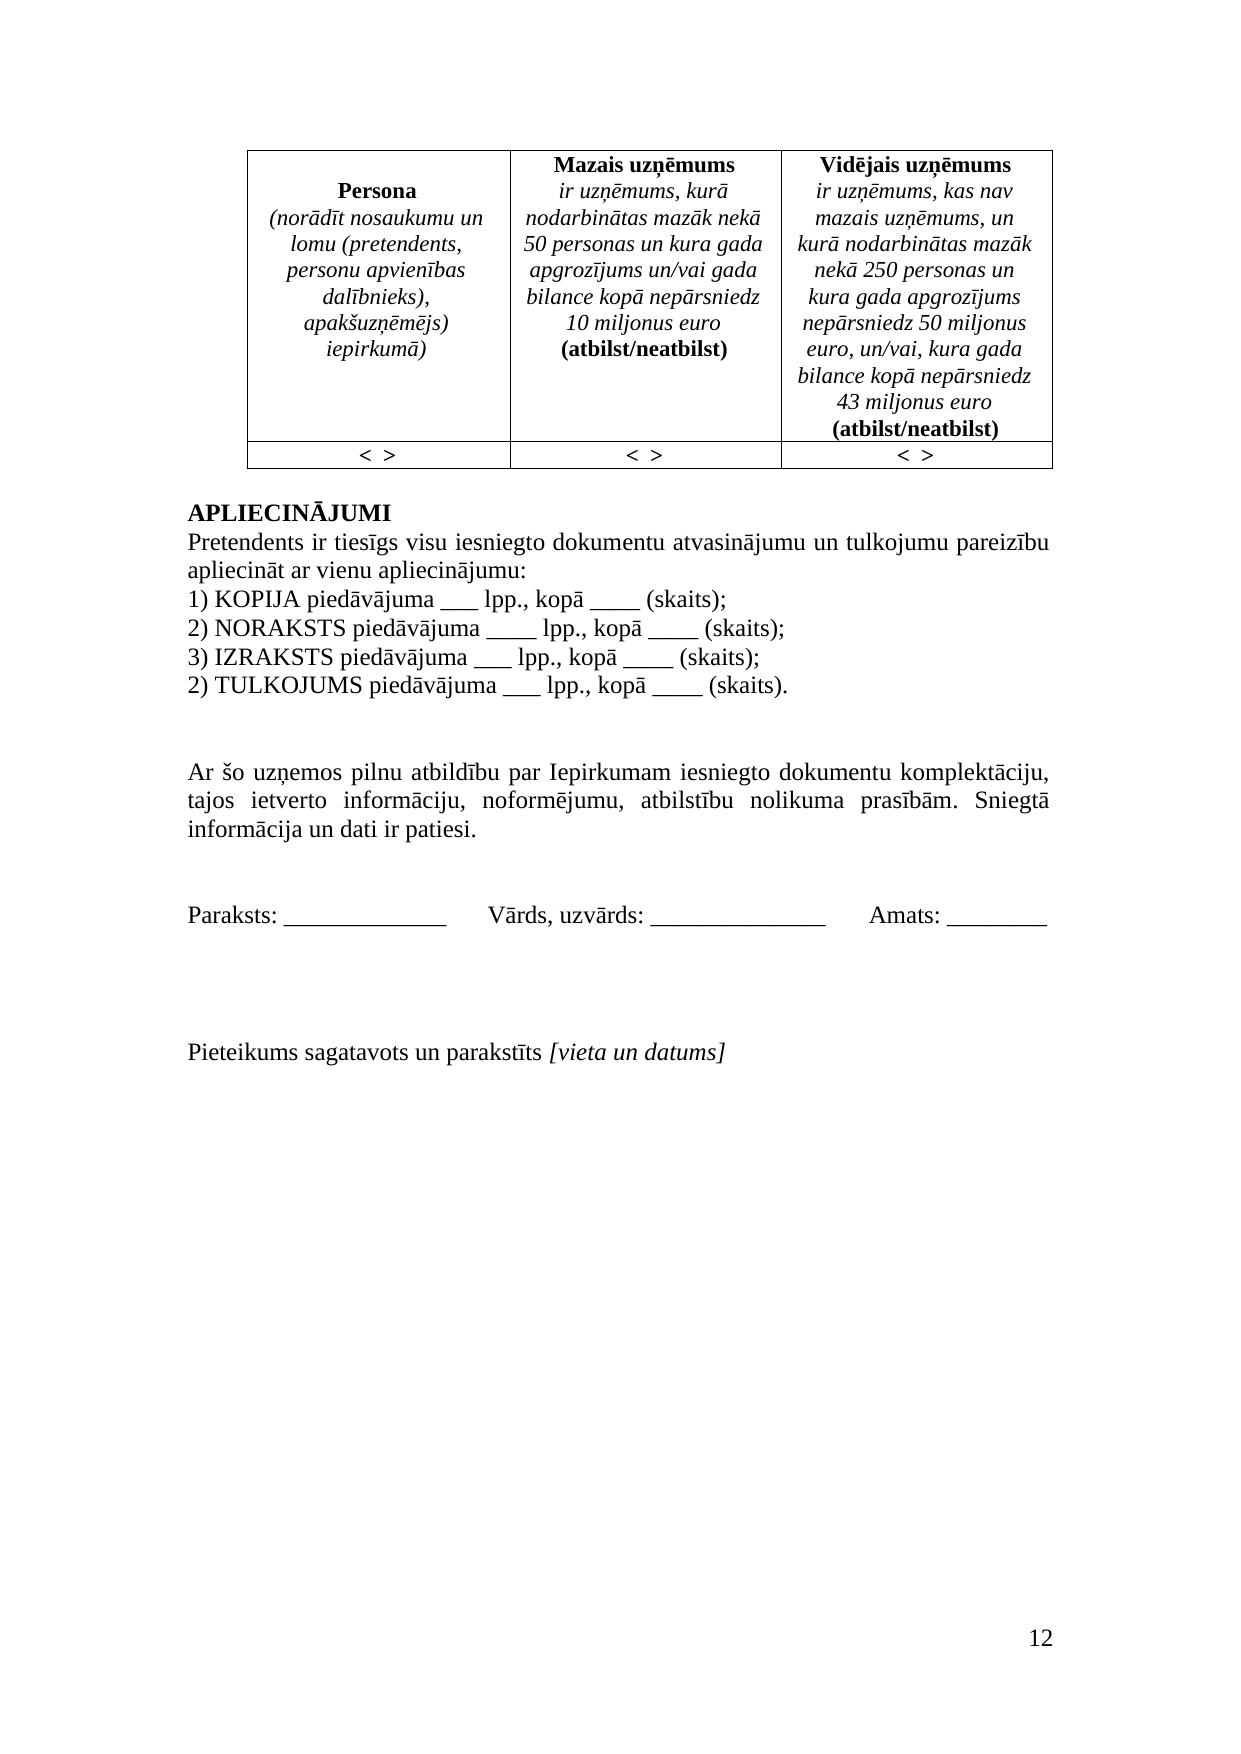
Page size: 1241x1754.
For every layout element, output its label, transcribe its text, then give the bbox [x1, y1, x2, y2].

text Pieteikums sagatavots un parakstīts [vieta un datums] [187, 1037, 1053, 1066]
table_header Mazais uzņēmums ir uzņēmums, kurā nodarbinātas mazāk nekā 50 personas un kura gada apgrozījums un/vai gada bilance kopā nepārsniedz 10 miljonus euro (atbilst/neatbilst) [511, 151, 781, 441]
text Ar šo uzņemos pilnu atbildību par Iepirkumam iesniegto dokumentu komplektāciju, tajos ietverto informāciju, noformējumu, atbilstību prasībām. Sniegtā informācija un dati ir patiesi. [187, 757, 1050, 843]
table_cell < > [248, 442, 510, 468]
table_header Persona (norādīt nosaukumu un lomu (pretendents, personu apvienības dalībnieks), apakšuzņēmējs) iepirkumā) [248, 151, 510, 441]
text APLIECINĀJUMI [187, 498, 1050, 527]
table_cell < > [511, 442, 781, 468]
table_header Vidējais uzņēmums ir uzņēmums, kas nav mazais uzņēmums, un kurā nodarbinātas mazāk nekā 250 personas un kura gada apgrozījums nepārsniedz 50 miljonus euro, un/vai, kura gada bilance kopā nepārsniedz 43 miljonus euro (atbilst/neatbilst) [782, 151, 1052, 441]
text 2) TULKOJUMS piedāvājuma ___ lpp., kopā ____ (skaits). [187, 671, 1050, 699]
text 1) KOPIJA piedāvājuma ___ lpp., kopā ____ (skaits); [187, 584, 1050, 613]
text Pretendents ir tiesīgs visu iesniegto dokumentu atvasinājumu un tulkojumu pareizību apliecināt ar vienu apliecinājumu: [187, 527, 1050, 584]
text Paraksts: _____________ Vārds, uzvārds: ______________ Amats: ________ [187, 901, 1050, 929]
text 3) IZRAKSTS piedāvājuma ___ lpp., kopā ____ (skaits); [187, 642, 1050, 671]
table_cell < > [782, 442, 1052, 468]
text 2) NORAKSTS piedāvājuma ____ lpp., kopā ____ (skaits); [187, 613, 1050, 642]
